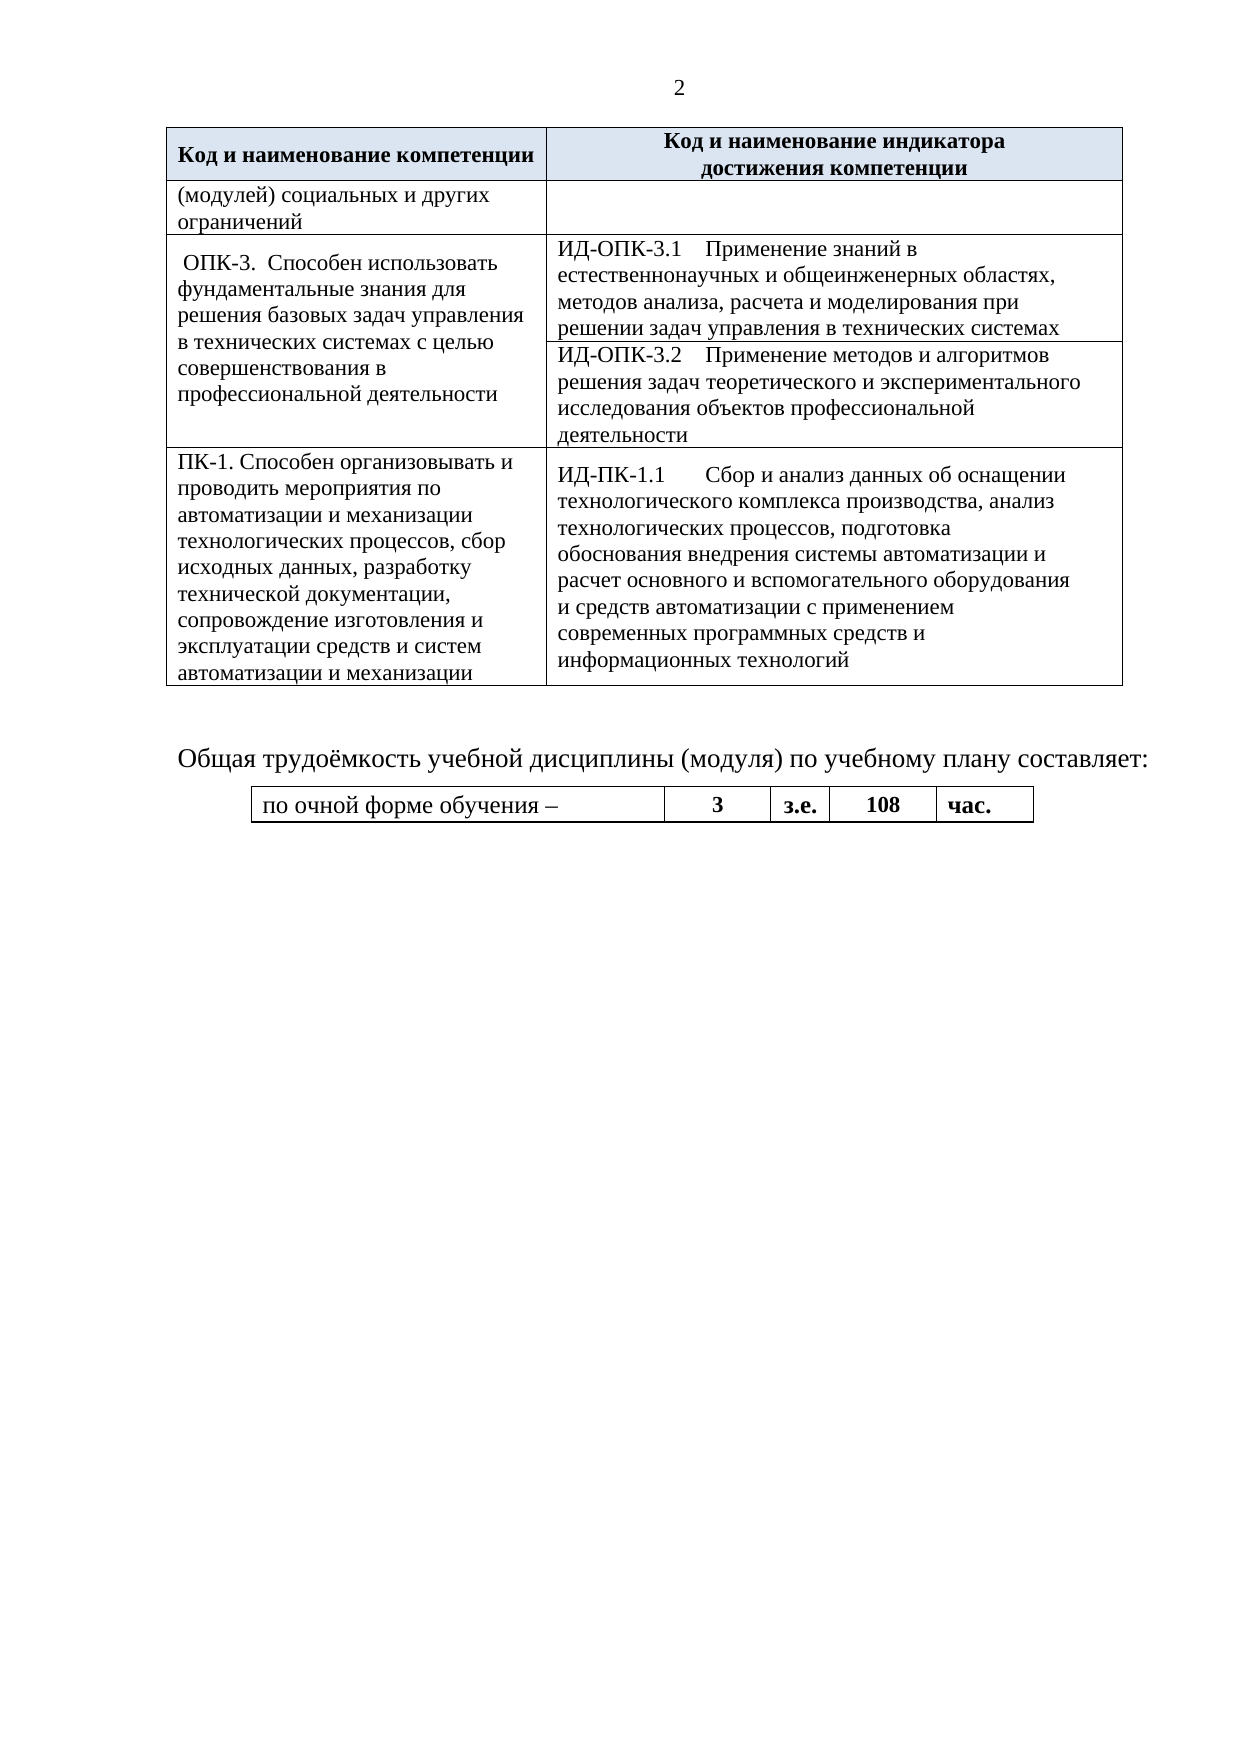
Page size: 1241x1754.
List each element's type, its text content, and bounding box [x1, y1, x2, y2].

subtitle Общая трудоёмкость учебной дисциплины (модуля) по учебному плану составляет: [177, 742, 1181, 773]
table_header з.е. [771, 787, 829, 821]
table_cell ОПК-3. Способен использовать фундаментальные знания для решения базовых задач управления в технических системах с целью совершенствования в профессиональной деятельности [167, 235, 546, 447]
table_header час. [937, 787, 1033, 821]
table_cell ИД-ОПК-3.1 Применение знаний в естественнонаучных и общеинженерных областях, методов анализа, расчета и моделирования при решении задач управления в технических системах [547, 235, 1122, 341]
table_cell ИД-ПК-1.1 Сбор и анализ данных об оснащении технологического комплекса производства, анализ технологических процессов, подготовка обоснования внедрения системы автоматизации и расчет основного и вспомогательного оборудования и средств автоматизации с применением современных программных средств и информационных технологий [547, 448, 1122, 685]
table_header Код и наименование компетенции [167, 128, 546, 180]
table_header 108 [830, 787, 936, 821]
table_cell ИД-ОПК-3.2 Применение методов и алгоритмов решения задач теоретического и экспериментального исследования объектов профессиональной деятельности [547, 342, 1122, 447]
table_header по очной форме обучения – [252, 787, 664, 821]
table_header 3 [665, 787, 770, 821]
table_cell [547, 181, 1122, 234]
table_header Код и наименование индикатора достижения компетенции [547, 128, 1122, 180]
table_cell ПК-1. Способен организовывать и проводить мероприятия по автоматизации и механизации технологических процессов, сбор исходных данных, разработку технической документации, сопровождение изготовления и эксплуатации средств и систем автоматизации и механизации [167, 448, 546, 685]
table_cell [167, 181, 546, 234]
